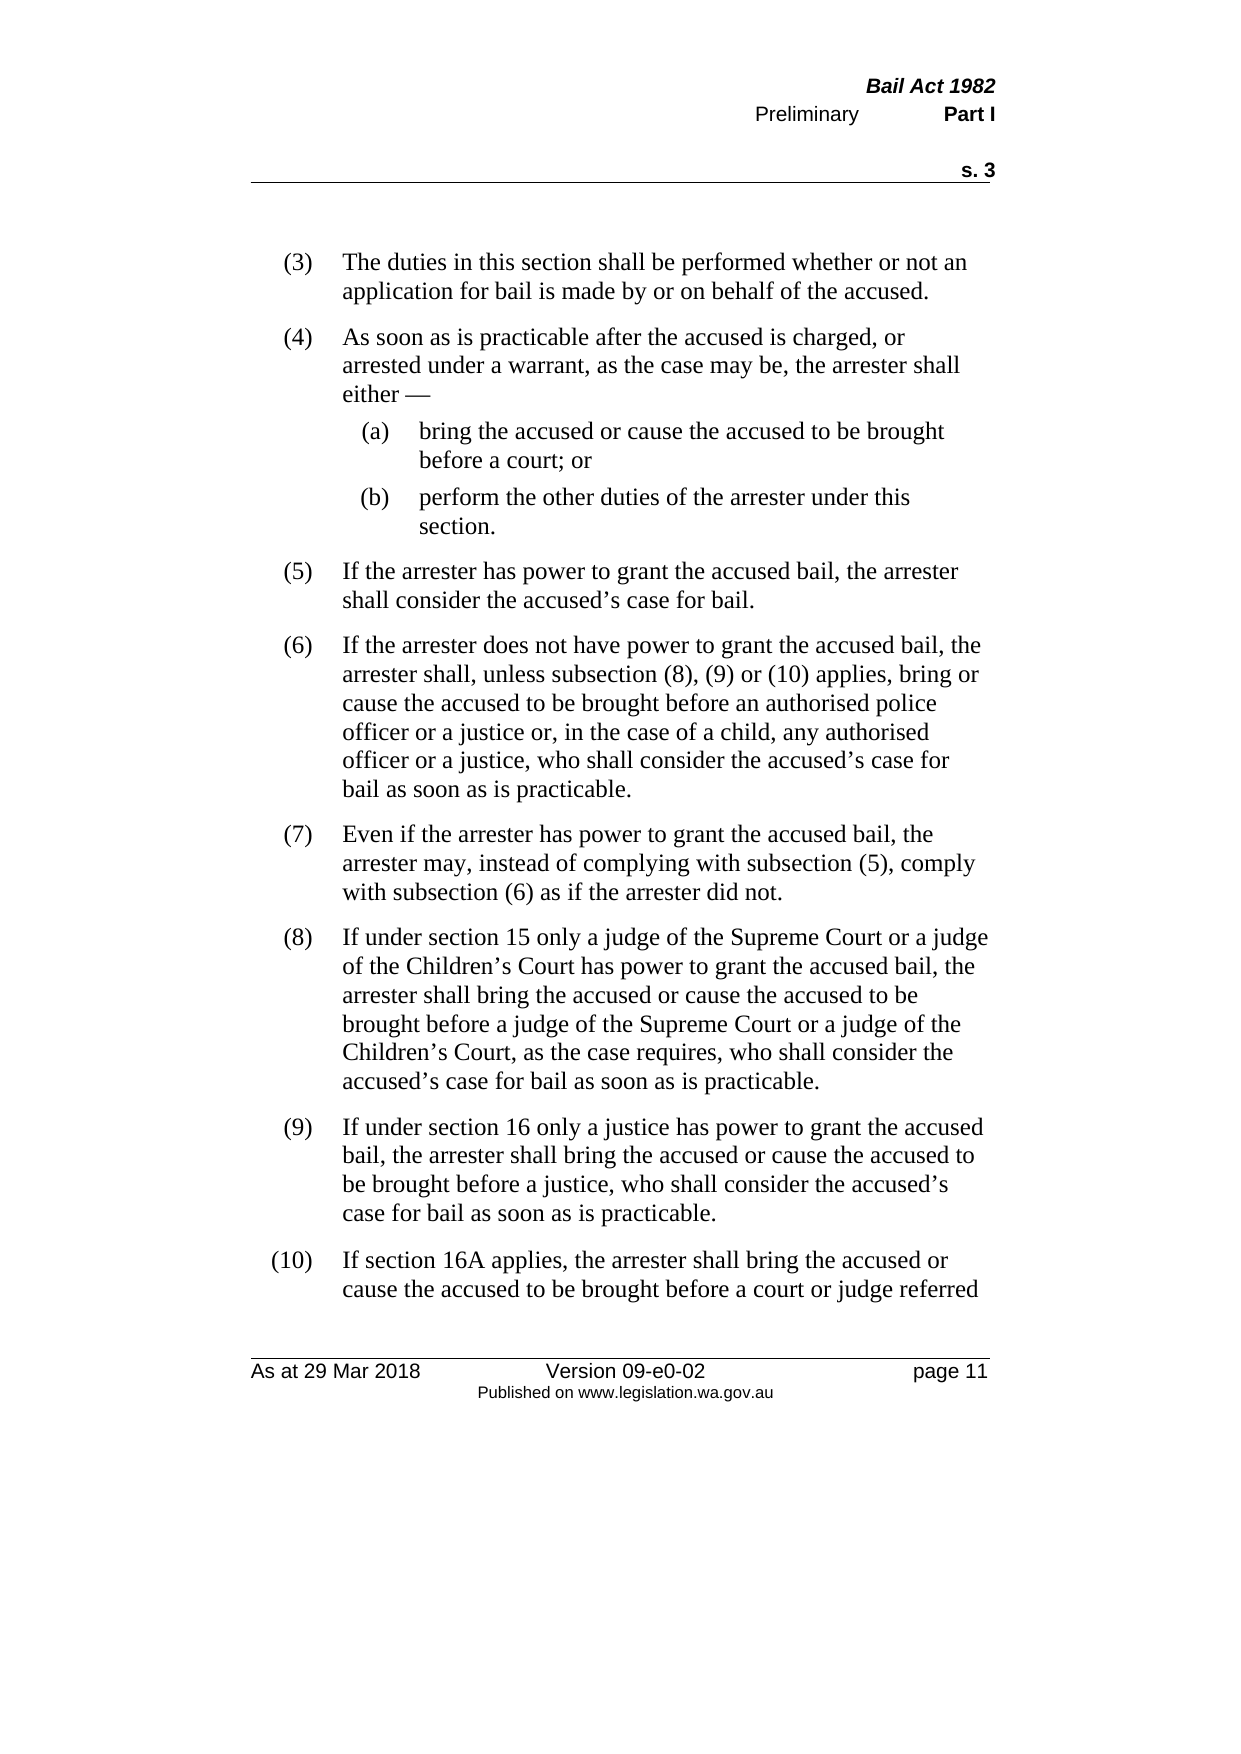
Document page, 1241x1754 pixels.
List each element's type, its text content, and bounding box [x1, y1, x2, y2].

text (7) Even if the arrester has power to grant the accused bail, the arrester may, instead of complying with subsection (5), comply with subsection (6) as if the arrester did not. [251, 819, 990, 906]
text (8) If under section 15 only a judge of the Supreme Court or a judge of the Children’s Court has power to grant the accused bail, the arrester shall bring the accused or cause the accused to be brought before a judge of the Supreme Court or a judge of the Children’s Court, as the case requires, who shall consider the accused’s case for bail as soon as is practicable. [251, 922, 990, 1095]
text (6) If the arrester does not have power to grant the accused bail, the arrester shall, unless subsection (8), (9) or (10) applies, bring or cause the accused to be brought before an authorised police officer or a justice or, in the case of a child, any authorised officer or a justice, who shall consider the accused’s case for bail as soon as is practicable. [251, 630, 990, 803]
text (9) If under section 16 only a justice has power to grant the accused bail, the arrester shall bring the accused or cause the accused to be brought before a justice, who shall consider the accused’s case for bail as soon as is practicable. [251, 1112, 990, 1227]
text (3) The duties in this section shall be performed whether or not an application for bail is made by or on behalf of the accused. [251, 247, 990, 305]
text (a) bring the accused or cause the accused to be brought before a court; or [251, 416, 990, 474]
text (4) As soon as is practicable after the accused is charged, or arrested under a warrant, as the case may be, the arrester shall either — [251, 322, 990, 408]
text (b) perform the other duties of the arrester under this section. [251, 482, 990, 539]
text (5) If the arrester has power to grant the accused bail, the arrester shall consider the accused’s case for bail. [251, 556, 990, 614]
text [251, 1245, 990, 1303]
